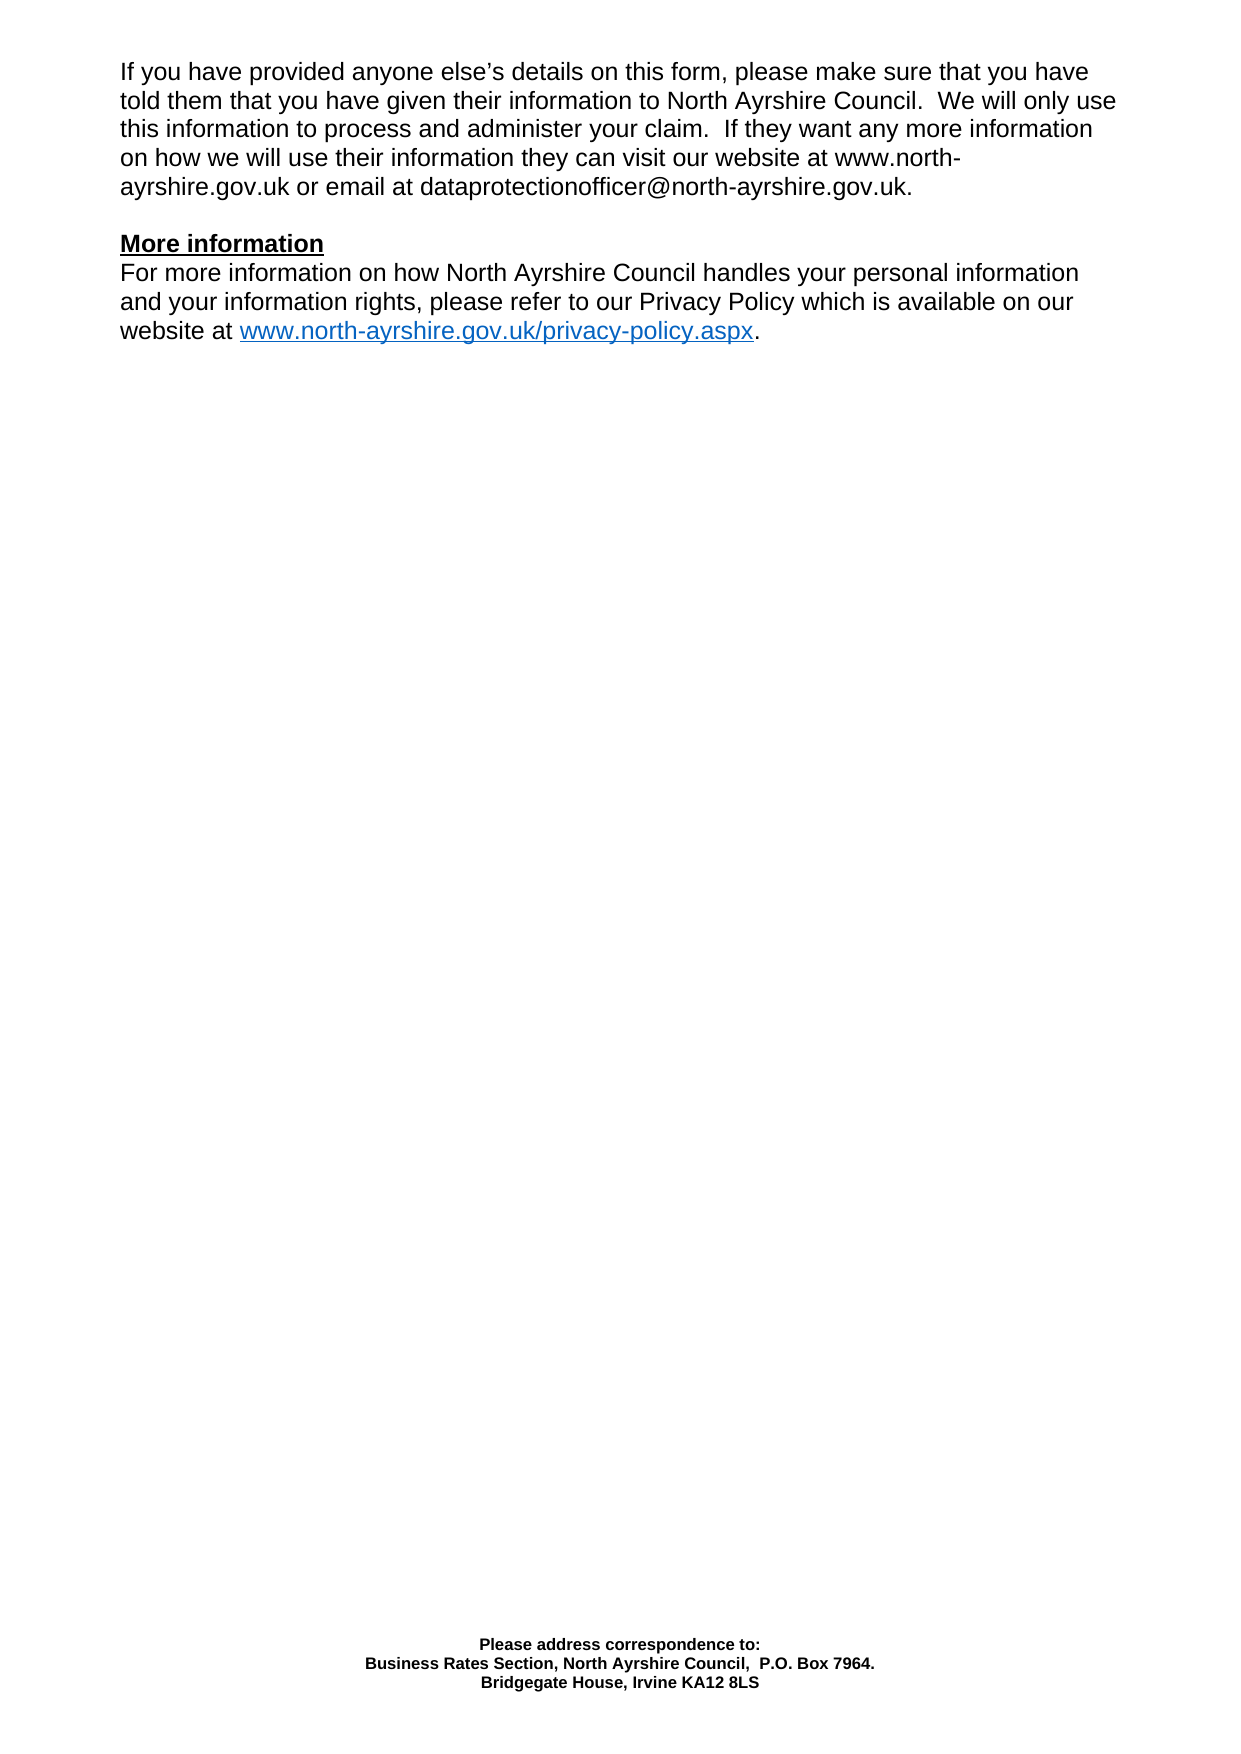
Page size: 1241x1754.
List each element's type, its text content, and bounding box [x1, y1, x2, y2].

text If you have provided anyone else’s details on this form, please make sure that you have told them that you have given their information to North Ayrshire Council. We will only use this information to process and administer your claim. If they want any more information on how we will use their information they can visit our website at www.north-ayrshire.gov.uk or email at dataprotectionofficer@north-ayrshire.gov.uk. [120, 57, 1120, 201]
text For more information on how North Ayrshire Council handles your personal information and your information rights, please refer to our Privacy Policy which is available on our website at www.north-ayrshire.gov.uk/privacy-policy.aspx. [120, 258, 1120, 344]
text More information [120, 229, 1120, 258]
